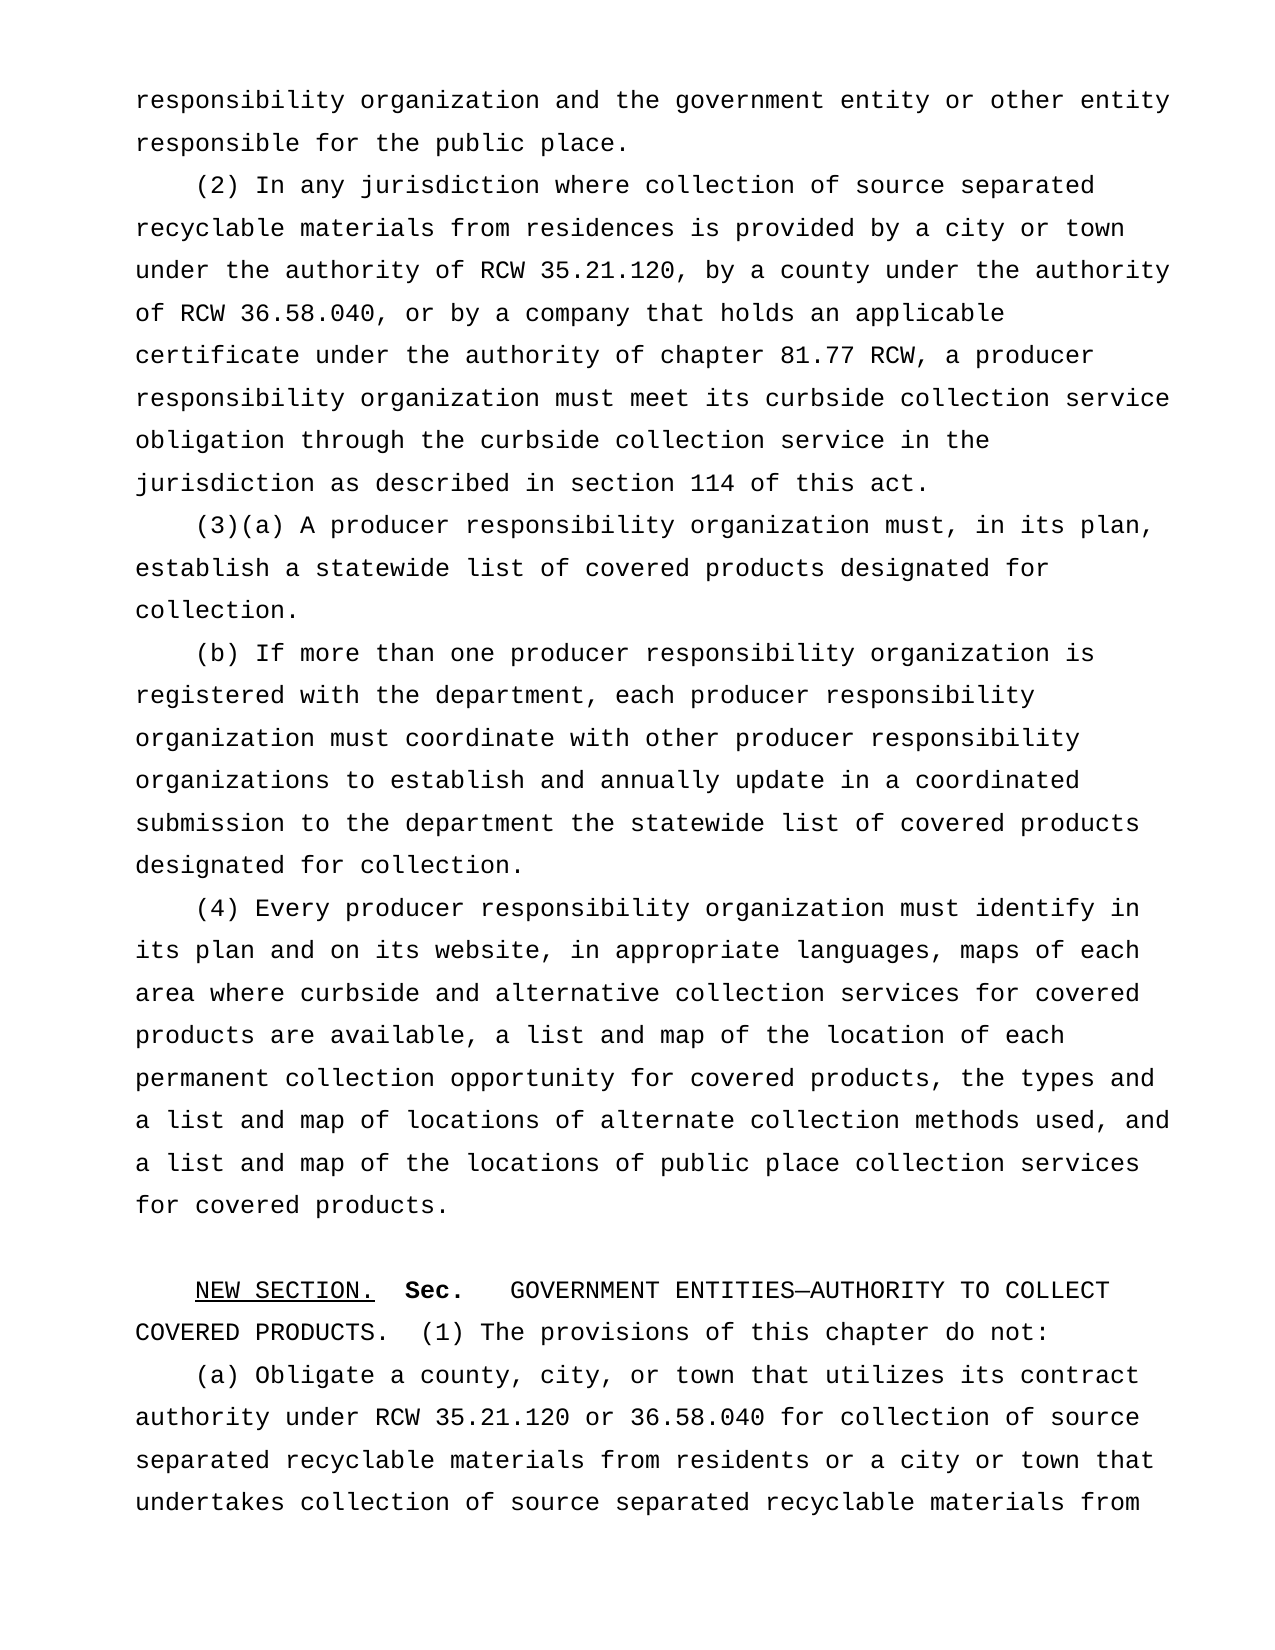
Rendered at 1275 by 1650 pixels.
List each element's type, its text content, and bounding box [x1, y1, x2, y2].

text (3)(a) A producer responsibility organization must, in its plan, establish a statewide list of covered products designated for collection. [135, 500, 1170, 627]
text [135, 1349, 1170, 1519]
text (4) Every producer responsibility organization must identify in its plan and on its website, in appropriate languages, maps of each area where curbside and alternative collection services for covered products are available, a list and map of the location of each permanent collection opportunity for covered products, the types and a list and map of locations of alternate collection methods used, and a list and map of the locations of public place collection services for covered products. [135, 882, 1170, 1222]
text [135, 75, 1170, 160]
text NEW SECTION. Sec. GOVERNMENT ENTITIES—AUTHORITY TO COLLECT COVERED PRODUCTS. (1) The provisions of this chapter do not: [135, 1264, 1170, 1349]
text (b) If more than one producer responsibility organization is registered with the department, each producer responsibility organization must coordinate with other producer responsibility organizations to establish and annually update in a coordinated submission to the department the statewide list of covered products designated for collection. [135, 627, 1170, 882]
text (2) In any jurisdiction where collection of source separated recyclable materials from residences is provided by a city or town under the authority of RCW 35.21.120, by a county under the authority of RCW 36.58.040, or by a company that holds an applicable certificate under the authority of chapter 81.77 RCW, a producer responsibility organization must meet its curbside collection service obligation through the curbside collection service in the jurisdiction as described in section 114 of this act. [135, 160, 1170, 500]
